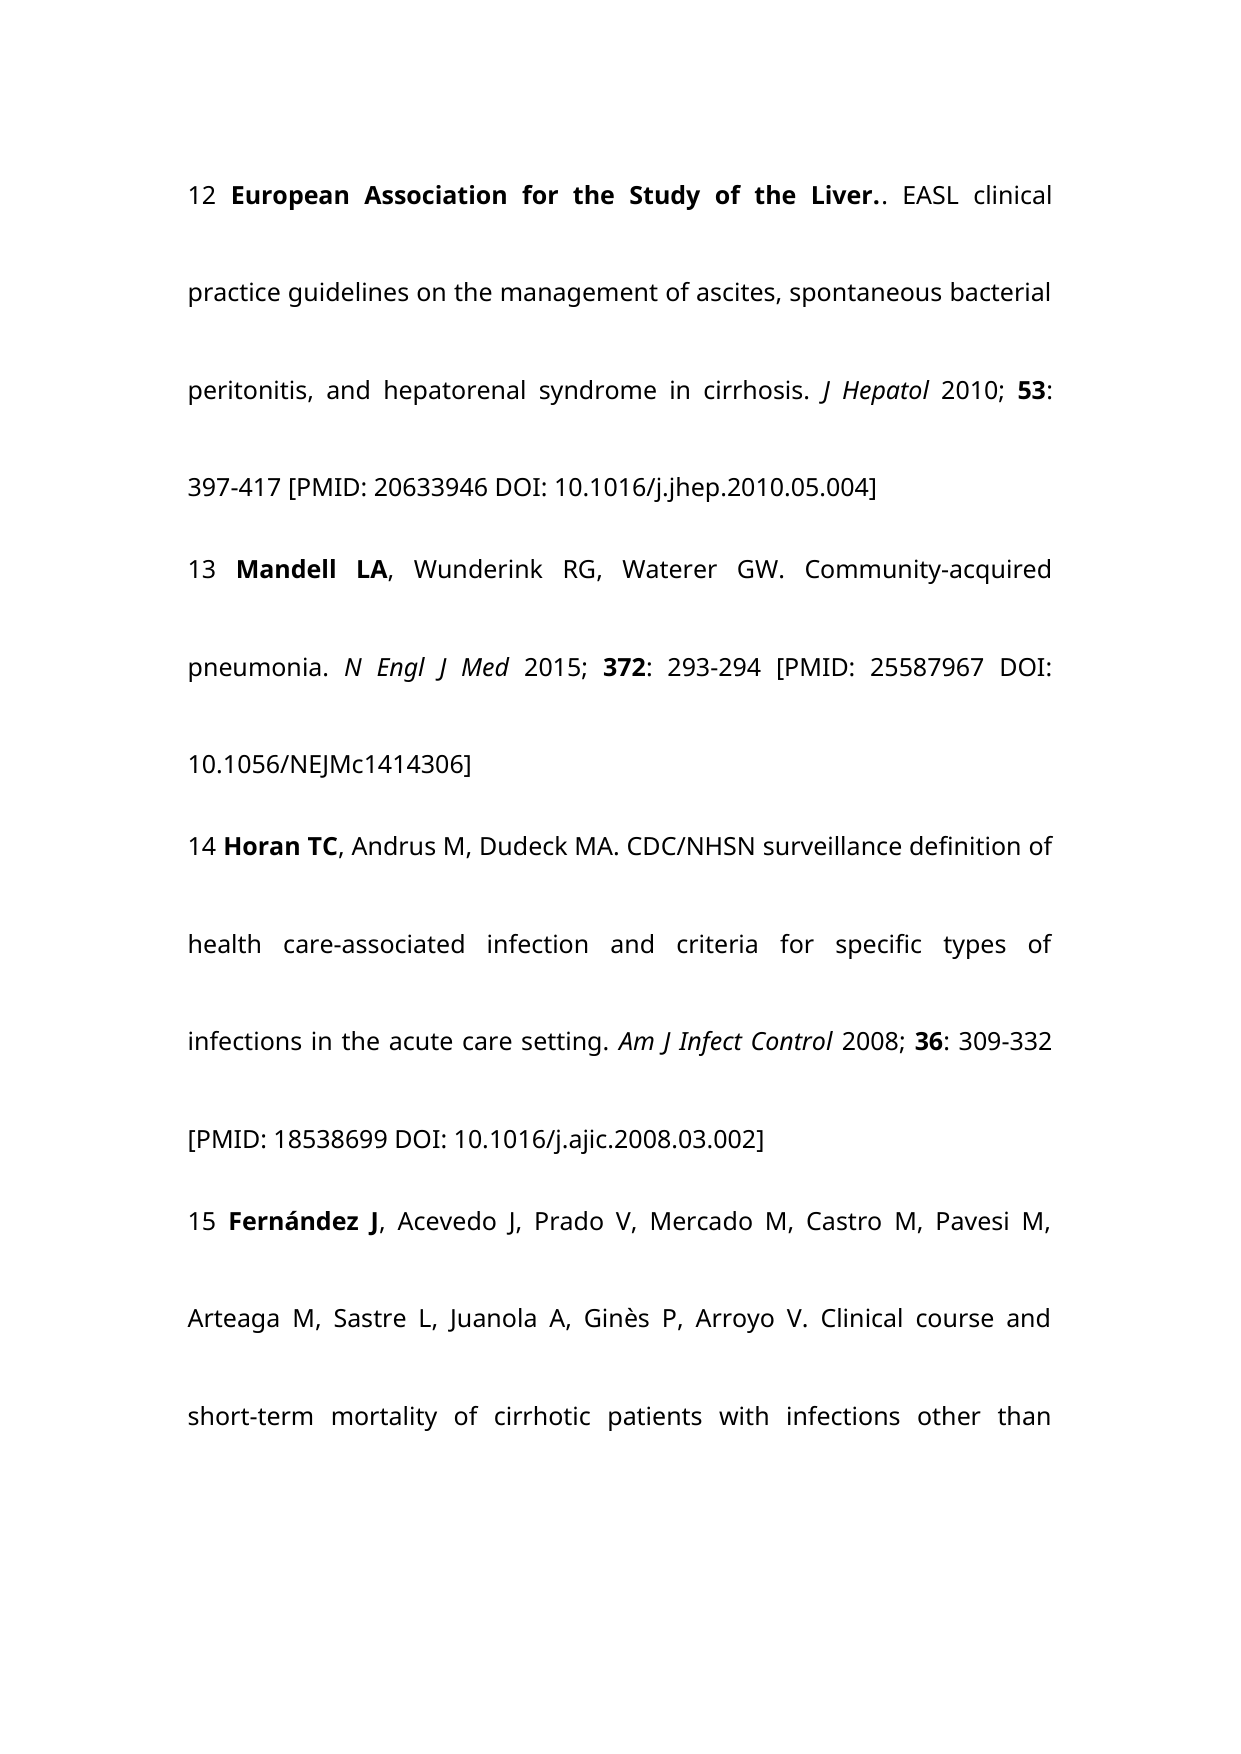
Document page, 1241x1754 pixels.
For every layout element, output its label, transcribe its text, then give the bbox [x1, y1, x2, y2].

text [187, 1188, 1053, 1448]
text 14 Horan TC, Andrus M, Dudeck MA. CDC/NHSN surveillance definition of health care-associated infection and criteria for specific types of infections in the acute care setting. Am J Infect Control 2008; 36: 309-332 [PMID: 18538699 DOI: 10.1016/j.ajic.2008.03.002] [187, 813, 1053, 1171]
text 13 Mandell LA, Wunderink RG, Waterer GW. Community-acquired pneumonia. N Engl J Med 2015; 372: 293-294 [PMID: 25587967 DOI: 10.1056/NEJMc1414306] [187, 536, 1053, 796]
text 12 European Association for the Study of the Liver.. EASL clinical practice guidelines on the management of ascites, spontaneous bacterial peritonitis, and hepatorenal syndrome in cirrhosis. J Hepatol 2010; 53: 397-417 [PMID: 20633946 DOI: 10.1016/j.jhep.2010.05.004] [187, 162, 1053, 519]
